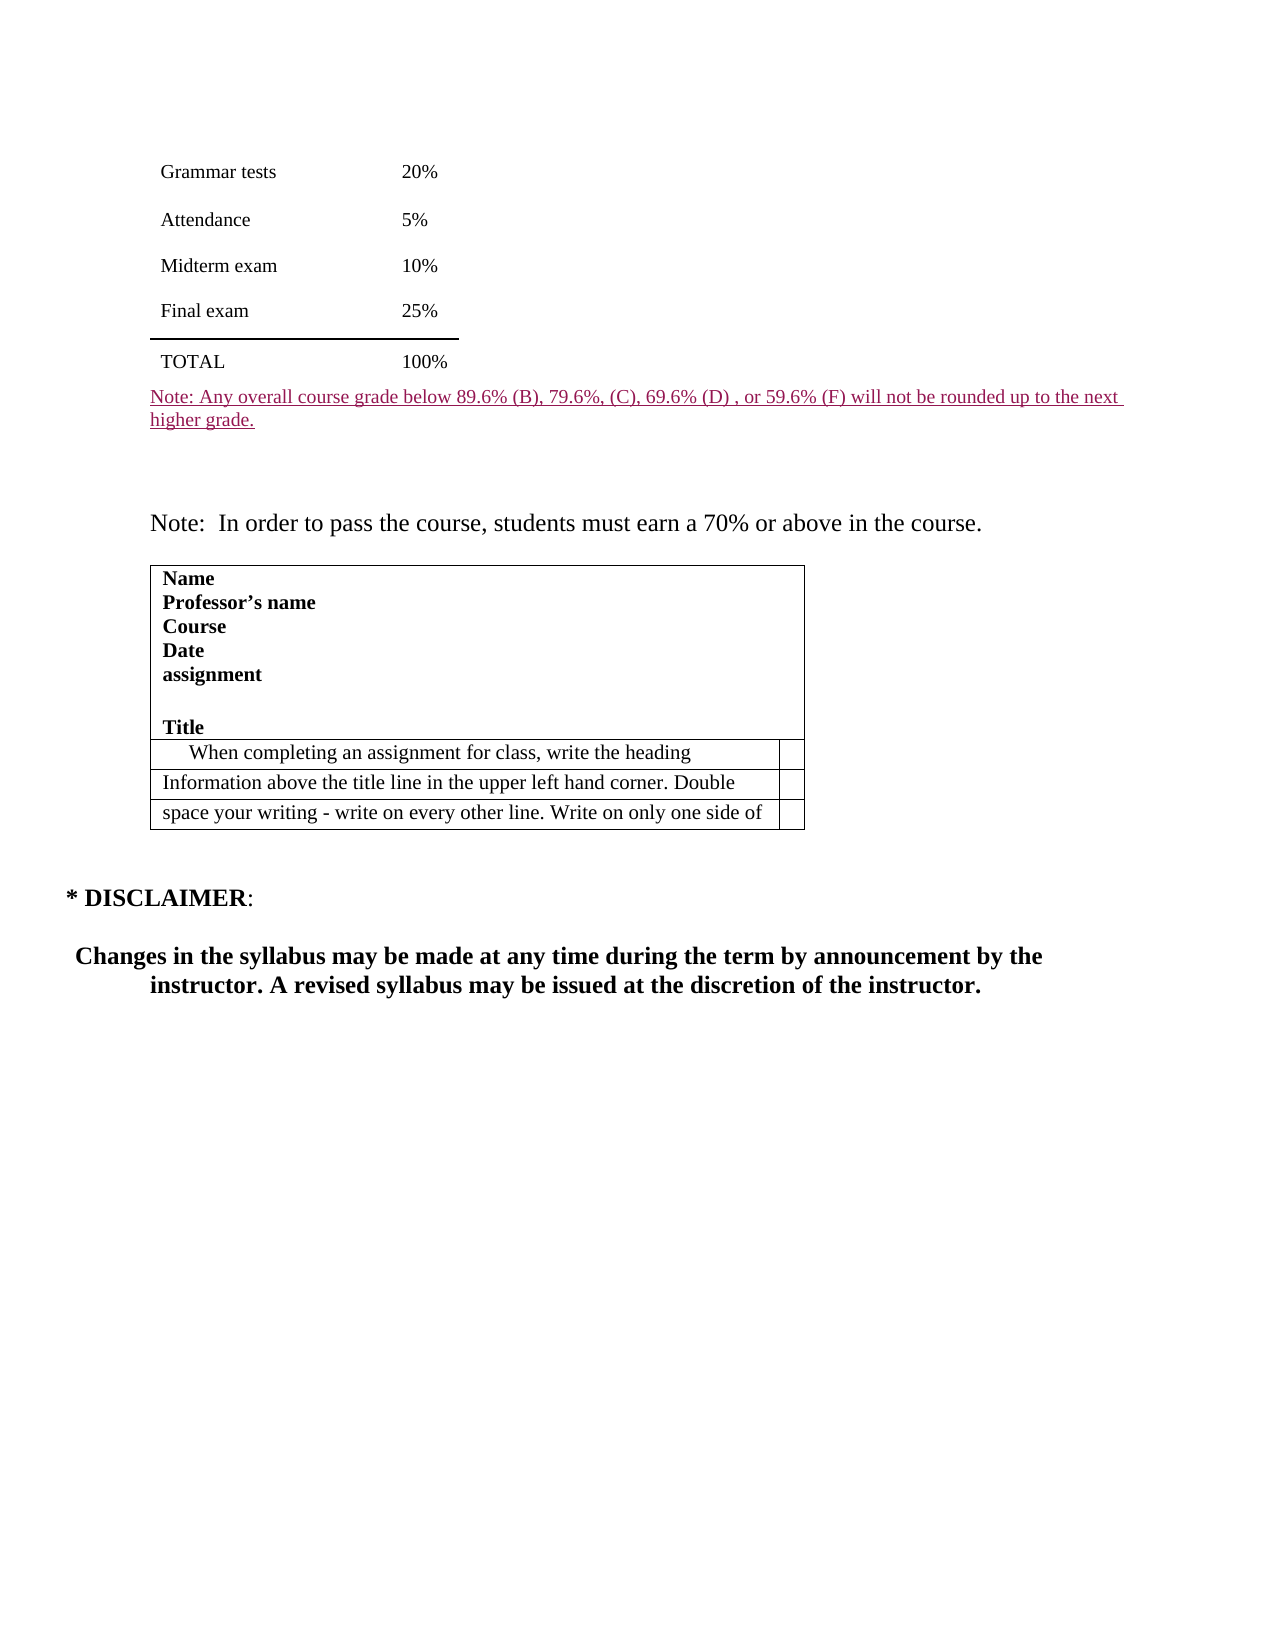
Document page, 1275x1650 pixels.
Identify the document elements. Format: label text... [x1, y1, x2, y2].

table_cell Midterm exam [150, 243, 391, 289]
text Changes in the syllabus may be made at any time during the term by announcement by the instructor. A revised syllabus may be issued at the discretion of the instructor. [75, 941, 1125, 998]
table_cell space your writing - write on every other line. Write on only one side of [151, 800, 779, 829]
table_cell [780, 800, 804, 829]
table_cell 25% [391, 289, 458, 338]
text Note: In order to pass the course, students must earn a 70% or above in the course. [150, 508, 1125, 536]
text Note: Any overall course grade below 89.6% (B), 79.6%, (C), 69.6% (D) , or 59.6% (F) will not be rounded up to the next higher grade. [150, 385, 1125, 431]
table_cell Final exam [150, 289, 391, 338]
table_cell 10% [391, 243, 458, 289]
table_cell 5% [391, 198, 458, 243]
table_header Name Professor’s name Course Date assignment Title [151, 566, 804, 739]
table_cell Grammar tests [150, 150, 391, 197]
table_cell Information above the title line in the upper left hand corner. Double [151, 770, 779, 799]
table_cell [780, 770, 804, 799]
table_cell 20% [391, 150, 458, 197]
table_cell When completing an assignment for class, write the heading [151, 740, 779, 769]
table_cell 100% [391, 340, 458, 385]
table_cell Attendance [150, 198, 391, 243]
text * DISCLAIMER: [19, 883, 1125, 912]
table_cell [780, 740, 804, 769]
table_cell TOTAL [150, 340, 391, 385]
